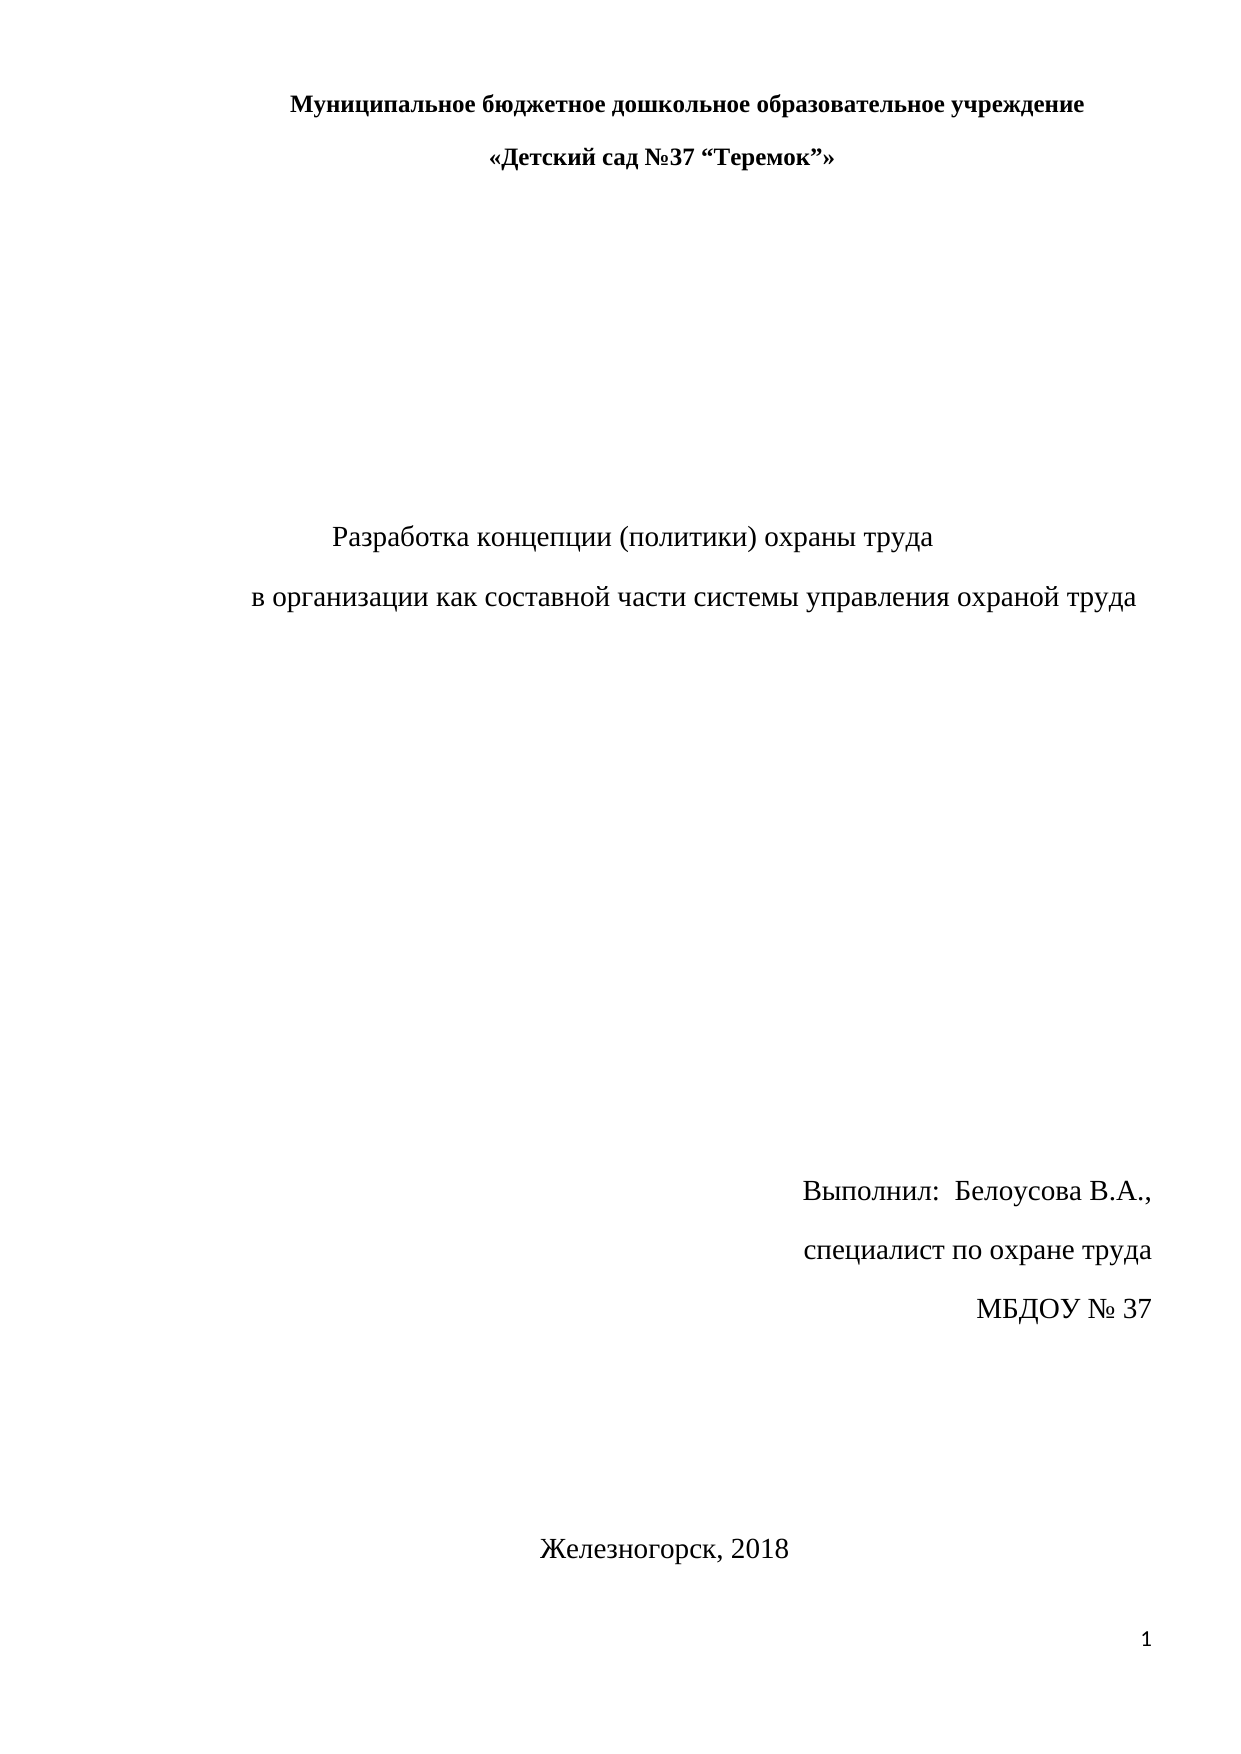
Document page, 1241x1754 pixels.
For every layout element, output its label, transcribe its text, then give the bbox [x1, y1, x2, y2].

text Муниципальное бюджетное дошкольное образовательное учреждение [177, 89, 1152, 117]
text Выполнил: Белоусова В.А., [177, 1173, 1152, 1206]
text «Детский сад №37 “Теремок”» [177, 142, 1152, 171]
text в организации как составной части системы управления охраной труда [177, 579, 1152, 612]
text специалист по охране труда [177, 1232, 1152, 1266]
text Разработка концепции (политики) охраны труда [177, 519, 1152, 553]
text Железногорск, 2018 [177, 1531, 1152, 1565]
text МБДОУ № 37 [177, 1291, 1152, 1325]
